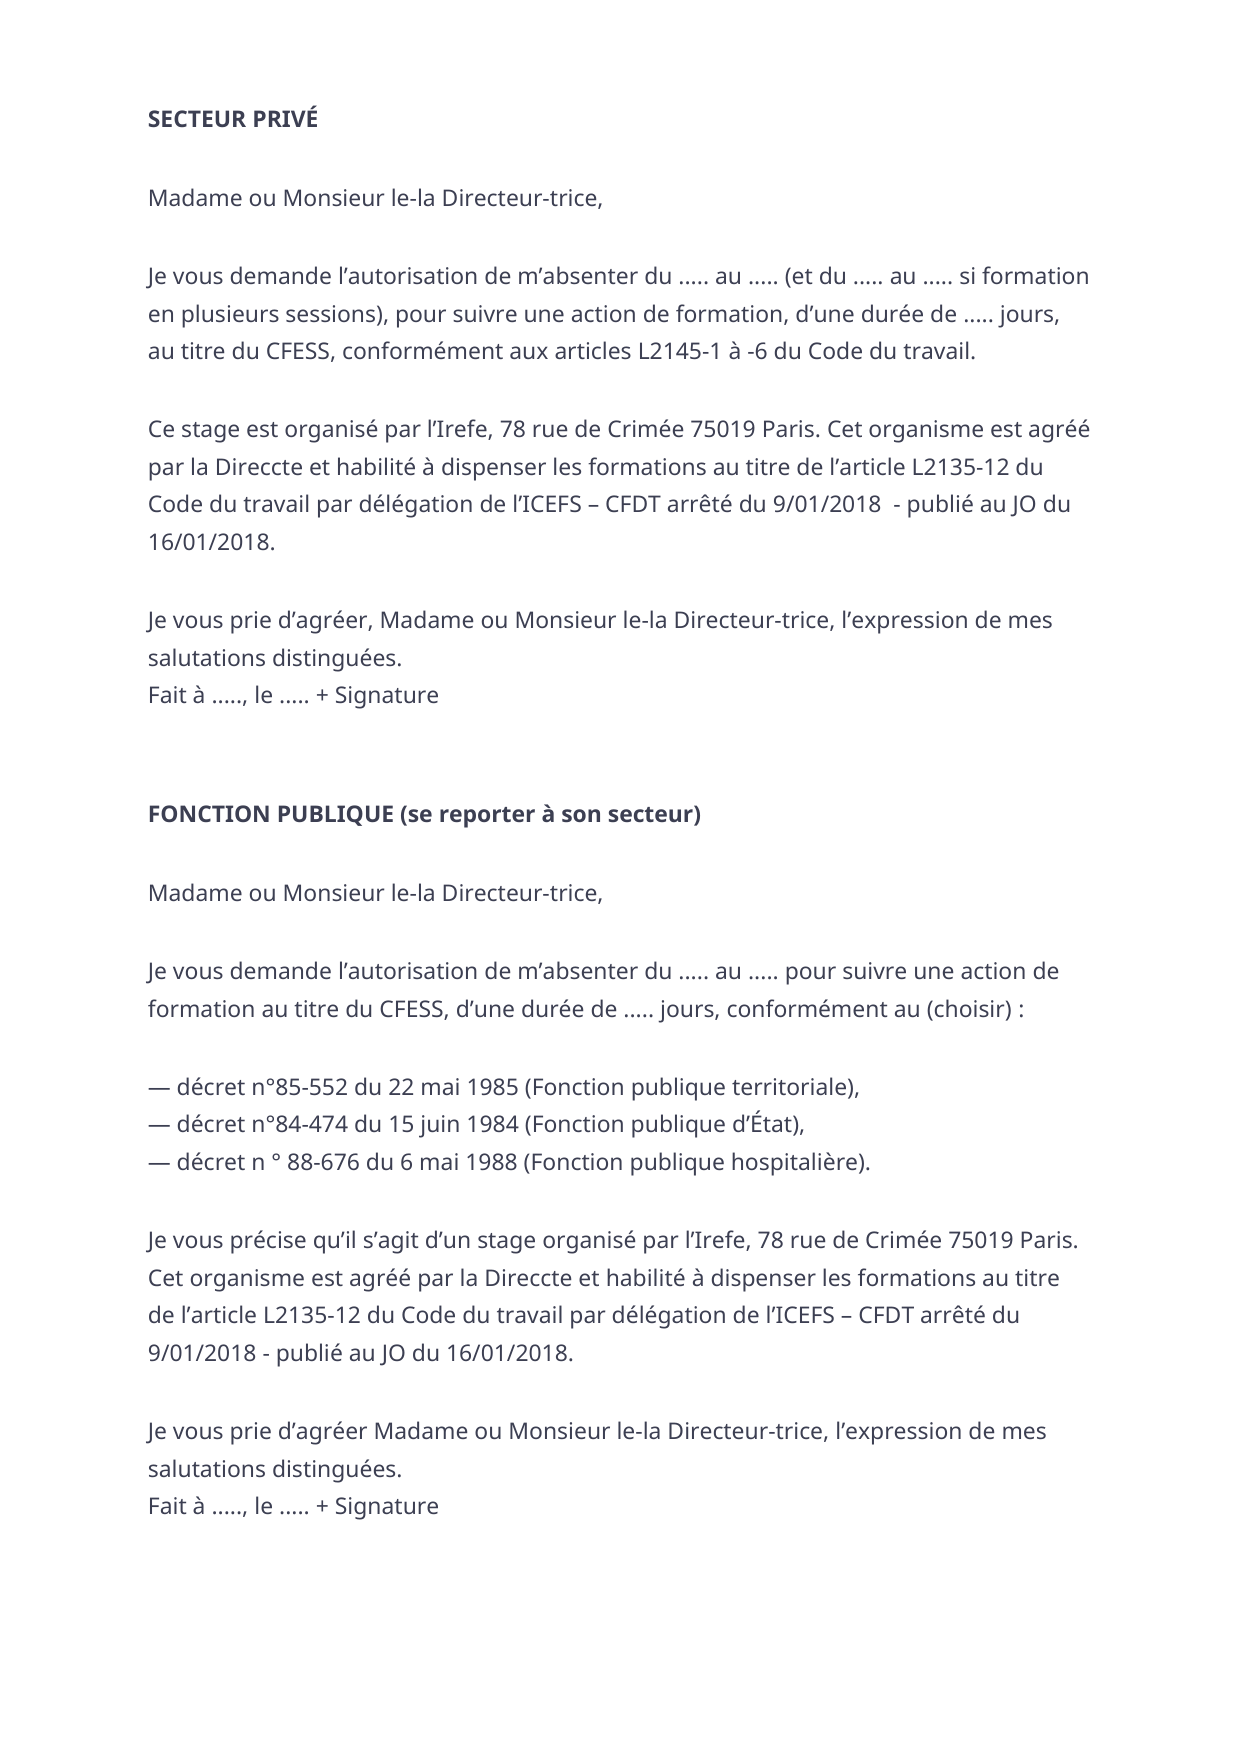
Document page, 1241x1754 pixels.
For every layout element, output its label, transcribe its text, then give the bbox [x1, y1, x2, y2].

text — décret n°84-474 du 15 juin 1984 (Fonction publique d’État), [148, 1108, 1093, 1140]
text SECTEUR PRIVÉ [148, 103, 1093, 135]
text — décret n ° 88-676 du 6 mai 1988 (Fonction publique hospitalière). [148, 1146, 1093, 1177]
text Madame ou Monsieur le-la Directeur-trice, [148, 182, 1093, 213]
text Madame ou Monsieur le-la Directeur-trice, [148, 877, 1093, 908]
text — décret n°85-552 du 22 mai 1985 (Fonction publique territoriale), [148, 1071, 1093, 1102]
text Je vous demande l’autorisation de m’absenter du ..... au ..... (et du ..... au ..... si formation en plusieurs sessions), pour suivre une action de formation, d’une durée de ..... jours, au titre du CFESS, conformément aux articles L2145-1 à -6 du Code du travail. [148, 260, 1093, 366]
text Ce stage est organisé par l’Irefe, 78 rue de Crimée 75019 Paris. Cet organisme est agréé par la Direccte et habilité à dispenser les formations au titre de l’article L2135-12 du Code du travail par délégation de l’ICEFS – CFDT arrêté du 9/01/2018 - publié au JO du 16/01/2018. [148, 413, 1093, 557]
text Je vous précise qu’il s’agit d’un stage organisé par l’Irefe, 78 rue de Crimée 75019 Paris. Cet organisme est agréé par la Direccte et habilité à dispenser les formations au titre de l’article L2135-12 du Code du travail par délégation de l’ICEFS – CFDT arrêté du 9/01/2018 - publié au JO du 16/01/2018. [148, 1224, 1093, 1368]
text Je vous prie d’agréer Madame ou Monsieur le-la Directeur-trice, l’expression de mes salutations distinguées. [148, 1415, 1093, 1484]
text Je vous prie d’agréer, Madame ou Monsieur le-la Directeur-trice, l’expression de mes salutations distinguées. [148, 604, 1093, 673]
text Fait à ....., le ..... + Signature [148, 1490, 1093, 1521]
text Je vous demande l’autorisation de m’absenter du ..... au ..... pour suivre une action de formation au titre du CFESS, d’une durée de ..... jours, conformément au (choisir) : [148, 955, 1093, 1024]
text Fait à ....., le ..... + Signature [148, 679, 1093, 711]
text FONCTION PUBLIQUE (se reporter à son secteur) [148, 798, 1093, 830]
